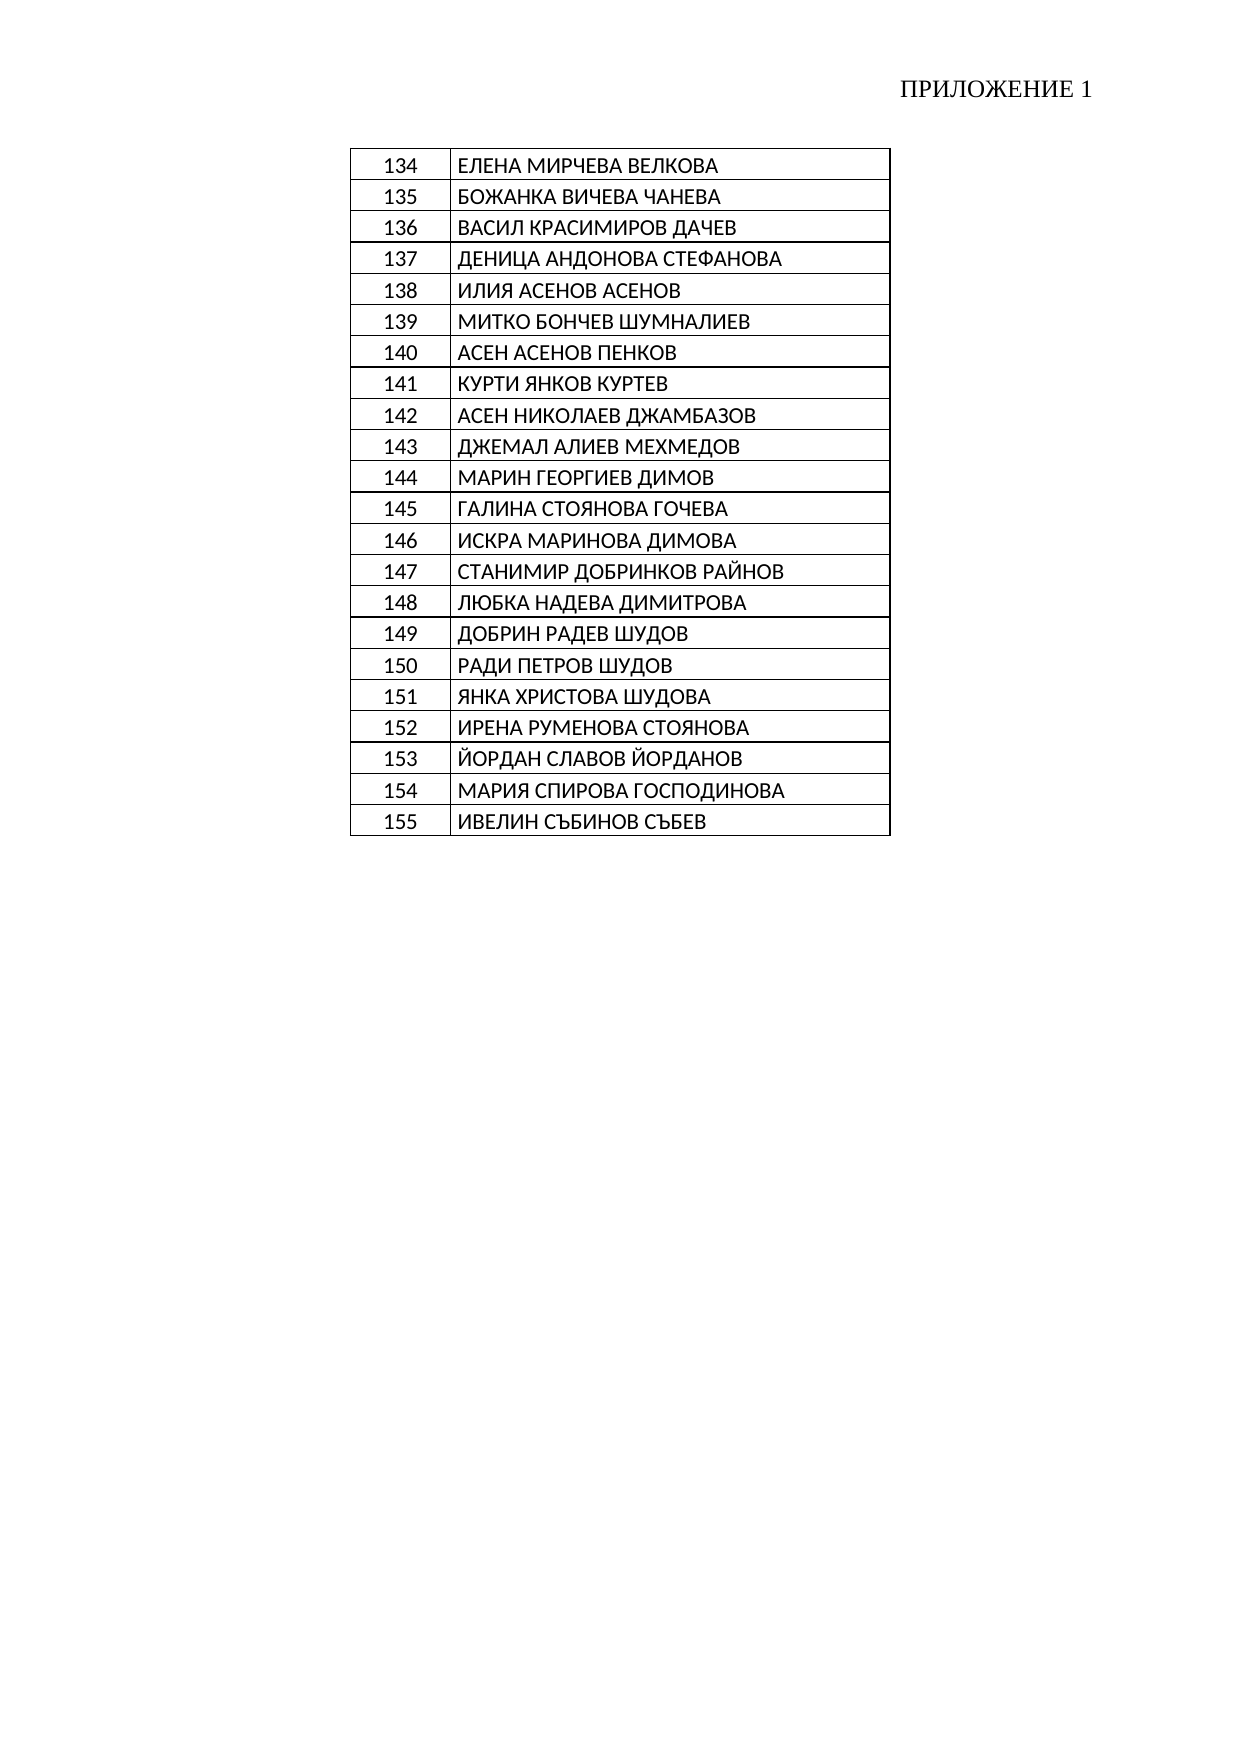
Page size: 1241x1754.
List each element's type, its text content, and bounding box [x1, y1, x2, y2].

table_cell ИСКРА МАРИНОВА ДИМОВА [451, 524, 889, 554]
table_cell ДОБРИН РАДЕВ ШУДОВ [451, 618, 889, 648]
table_cell 151 [351, 680, 450, 710]
table_cell РАДИ ПЕТРОВ ШУДОВ [451, 649, 889, 679]
table_cell МАРИЯ СПИРОВА ГОСПОДИНОВА [451, 774, 889, 804]
table_cell 146 [351, 524, 450, 554]
table_cell ИЛИЯ АСЕНОВ АСЕНОВ [451, 274, 889, 304]
table_cell ИРЕНА РУМЕНОВА СТОЯНОВА [451, 711, 889, 741]
table_cell ДЖЕМАЛ АЛИЕВ МЕХМЕДОВ [451, 430, 889, 460]
table_cell 135 [351, 180, 450, 210]
table_cell 142 [351, 399, 450, 429]
table_cell ЙОРДАН СЛАВОВ ЙОРДАНОВ [451, 743, 889, 773]
table_cell 147 [351, 555, 450, 585]
table_cell 154 [351, 774, 450, 804]
table_cell 139 [351, 305, 450, 335]
table_cell КУРТИ ЯНКОВ КУРТЕВ [451, 368, 889, 398]
table_cell ДЕНИЦА АНДОНОВА СТЕФАНОВА [451, 243, 889, 273]
table_cell 136 [351, 211, 450, 241]
table_cell ЕЛЕНА МИРЧЕВА ВЕЛКОВА [451, 149, 889, 179]
table_cell БОЖАНКА ВИЧЕВА ЧАНЕВА [451, 180, 889, 210]
table_cell ВАСИЛ КРАСИМИРОВ ДАЧЕВ [451, 211, 889, 241]
table_cell ИВЕЛИН СЪБИНОВ СЪБЕВ [451, 805, 889, 835]
table_cell ГАЛИНА СТОЯНОВА ГОЧЕВА [451, 493, 889, 523]
table_cell 134 [351, 149, 450, 179]
table_cell 143 [351, 430, 450, 460]
table_cell ЛЮБКА НАДЕВА ДИМИТРОВА [451, 586, 889, 616]
table_cell СТАНИМИР ДОБРИНКОВ РАЙНОВ [451, 555, 889, 585]
table_cell 138 [351, 274, 450, 304]
table_cell 149 [351, 618, 450, 648]
table_cell ЯНКА ХРИСТОВА ШУДОВА [451, 680, 889, 710]
table_cell 152 [351, 711, 450, 741]
table_cell МИТКО БОНЧЕВ ШУМНАЛИЕВ [451, 305, 889, 335]
table_cell 153 [351, 743, 450, 773]
table_cell МАРИН ГЕОРГИЕВ ДИМОВ [451, 461, 889, 491]
table_cell 148 [351, 586, 450, 616]
table_cell 155 [351, 805, 450, 835]
table_cell АСЕН НИКОЛАЕВ ДЖАМБАЗОВ [451, 399, 889, 429]
table_cell 145 [351, 493, 450, 523]
table_cell 144 [351, 461, 450, 491]
table_cell 150 [351, 649, 450, 679]
table_cell 137 [351, 243, 450, 273]
table_cell АСЕН АСЕНОВ ПЕНКОВ [451, 336, 889, 366]
table_cell 140 [351, 336, 450, 366]
table_cell 141 [351, 368, 450, 398]
